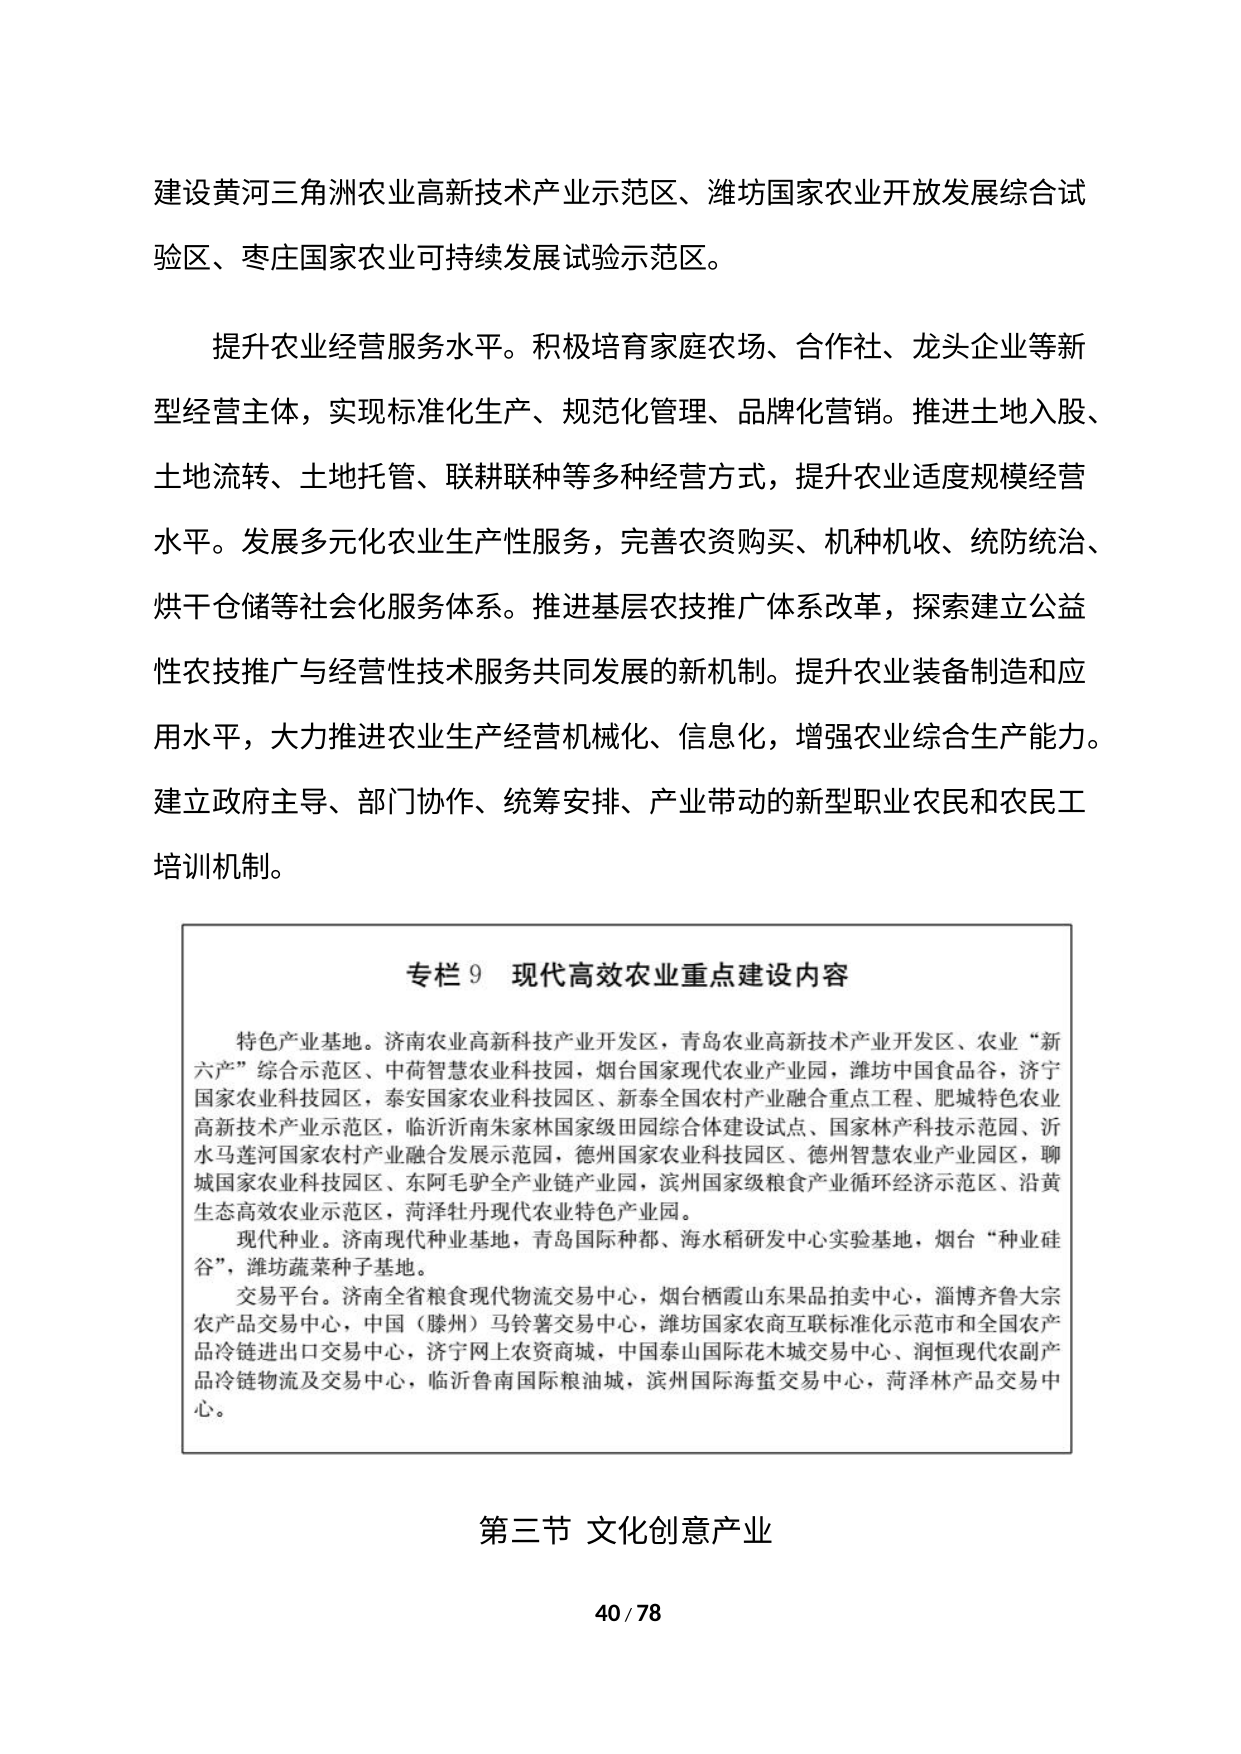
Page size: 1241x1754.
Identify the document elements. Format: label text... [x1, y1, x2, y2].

picture [175, 920, 1078, 1461]
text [153, 158, 1098, 288]
text 第三节 文化创意产业 [153, 1496, 1098, 1561]
text 提升农业经营服务水平。积极培育家庭农场、合作社、龙头企业等新型经营主体，实现标准化生产、规范化管理、品牌化营销。推进土地入股、土地流转、土地托管、联耕联种等多种经营方式，提升农业适度规模经营水平。发展多元化农业生产性服务，完善农资购买、机种机收、统防统治、烘干仓储等社会化服务体系。推进基层农技推广体系改革，探索建立公益性农技推广与经营性技术服务共同发展的新机制。提升农业装备制造和应用水平，大力推进农业生产经营机械化、信息化，增强农业综合生产能力。建立政府主导、部门协作、统筹安排、产业带动的新型职业农民和农民工培训机制。 [153, 312, 1098, 897]
